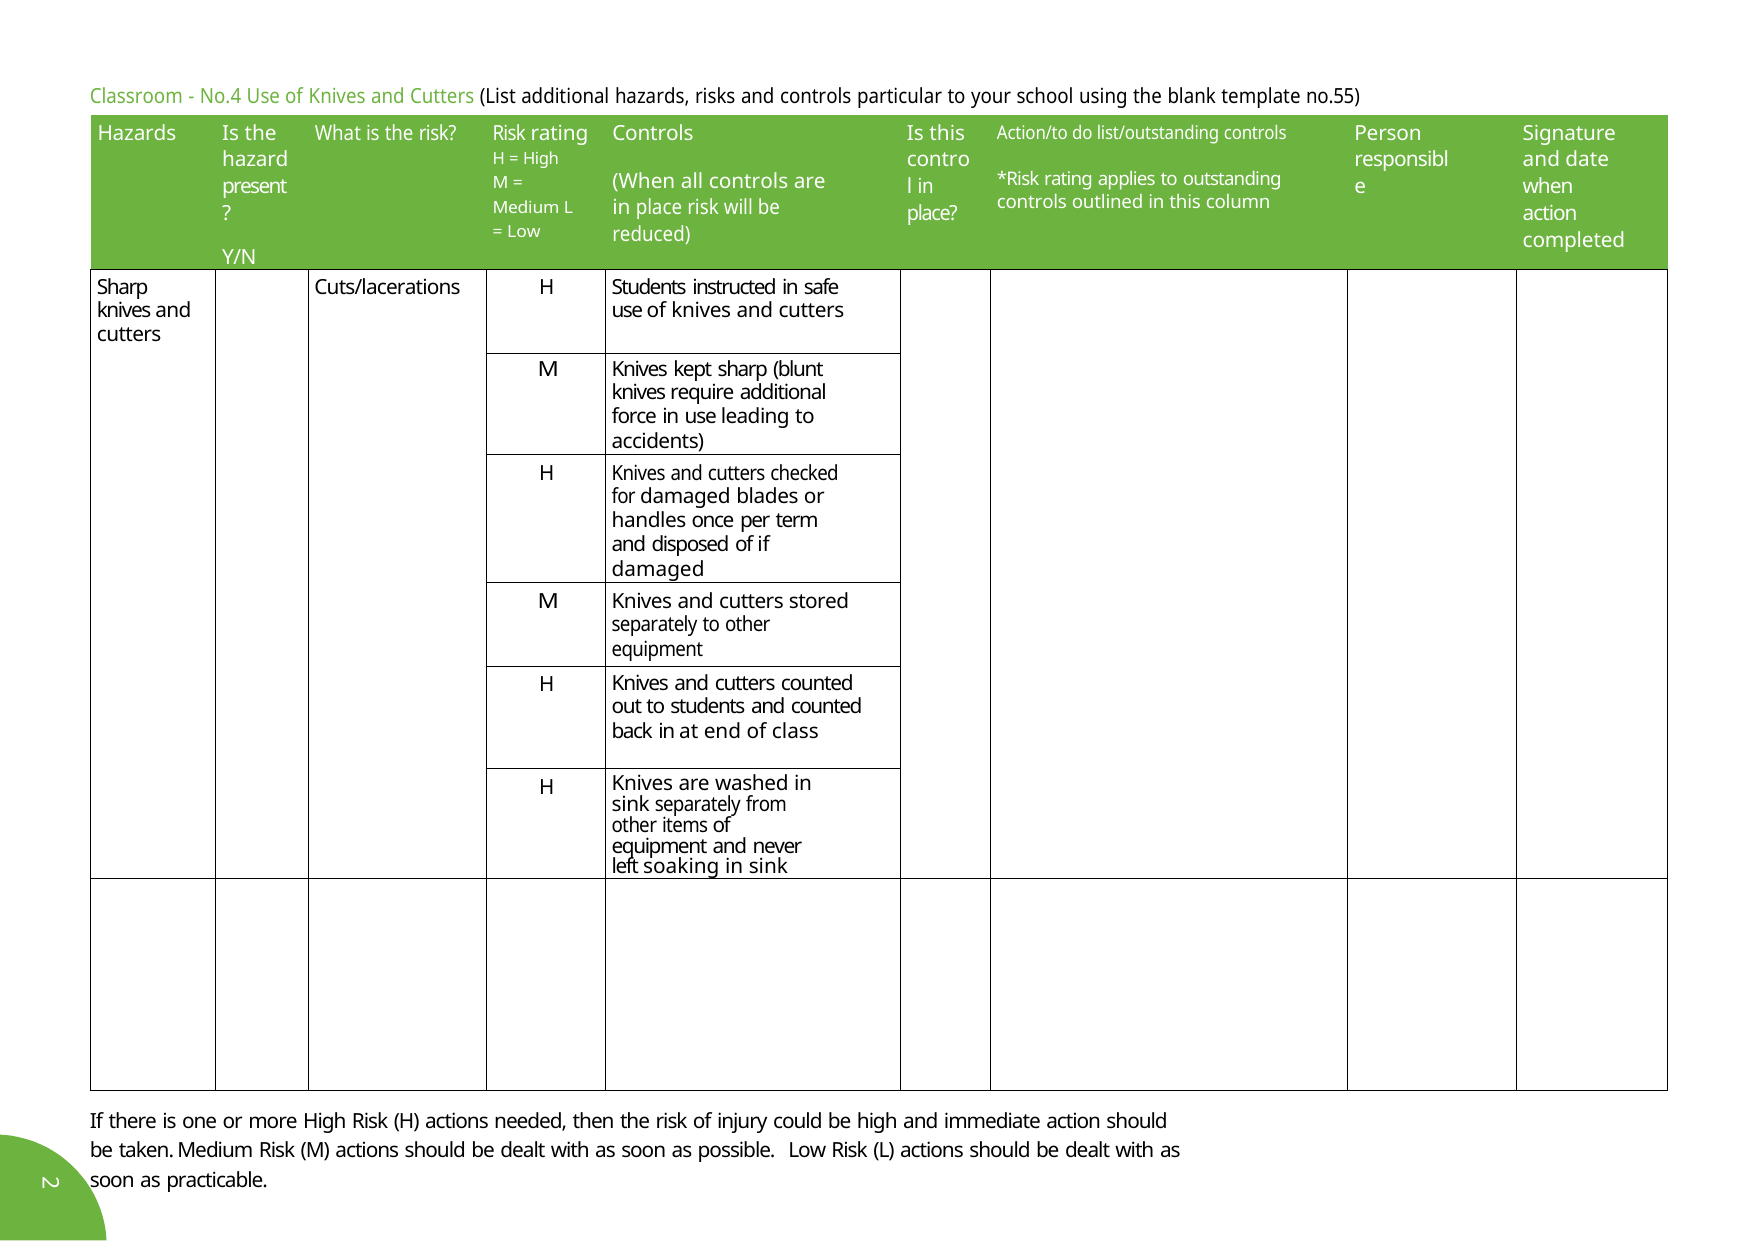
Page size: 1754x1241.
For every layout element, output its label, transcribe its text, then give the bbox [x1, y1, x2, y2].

table_cell [216, 879, 308, 1090]
table_cell Knives and cutters counted out to students and counted back in at end of class [606, 667, 900, 768]
table_header Hazards [91, 115, 216, 269]
table_cell [901, 879, 990, 1090]
table_cell H [487, 667, 605, 768]
table_header Is the hazard present? Y/N [216, 115, 308, 269]
table_cell H [487, 270, 605, 353]
text Classroom - No.4 Use of Knives and Cutters (List additional hazards, risks and controls particular to your school using the blank template no.55) [89, 81, 1679, 109]
table_cell Knives are washed in sink separately from other items of equipment and never left soaking in sink [606, 769, 900, 878]
text If there is one or more High Risk (H) actions needed, then the risk of injury could be high and immediate action should be taken. Medium Risk (M) actions should be dealt with as soon as possible. Low Risk (L) actions should be dealt with as soon as practicable. [89, 1106, 1190, 1193]
table_cell Knives kept sharp (blunt knives require additional force in use leading to accidents) [606, 354, 900, 454]
table_header What is the risk? [308, 115, 486, 269]
table_header Is this control in place? [900, 115, 990, 269]
table_cell M [487, 354, 605, 454]
table_cell M [487, 583, 605, 666]
table_header Action/to do list/outstanding controls *Risk rating applies to outstanding controls outlined in this column [990, 115, 1348, 269]
table_header Person responsible [1348, 115, 1516, 269]
table_cell [1348, 879, 1516, 1090]
table_cell [1517, 270, 1667, 878]
table_cell Students instructed in safe use of knives and cutters [606, 270, 900, 353]
table_cell H [487, 769, 605, 878]
table_header Signature and date when action completed [1516, 115, 1668, 269]
table_cell [216, 270, 308, 878]
table_cell [991, 879, 1347, 1090]
table_cell Sharp knives and cutters [91, 270, 215, 878]
table_cell Cuts/lacerations [309, 270, 486, 878]
table_cell H [487, 455, 605, 582]
table_cell Knives and cutters stored separately to other equipment [606, 583, 900, 666]
table_cell [309, 879, 486, 1090]
table_header Risk rating H = High M = Medium L = Low [486, 115, 606, 269]
table_cell [1517, 879, 1667, 1090]
table_cell [901, 270, 990, 878]
table_cell [606, 879, 900, 1090]
table_cell [91, 879, 215, 1090]
table_cell [991, 270, 1347, 878]
table_cell [1348, 270, 1516, 878]
table_cell [487, 879, 605, 1090]
table_cell Knives and cutters checked for damaged blades or handles once per term and disposed of if damaged [606, 455, 900, 582]
table_header Controls (When all controls are in place risk will be reduced) [606, 115, 900, 269]
